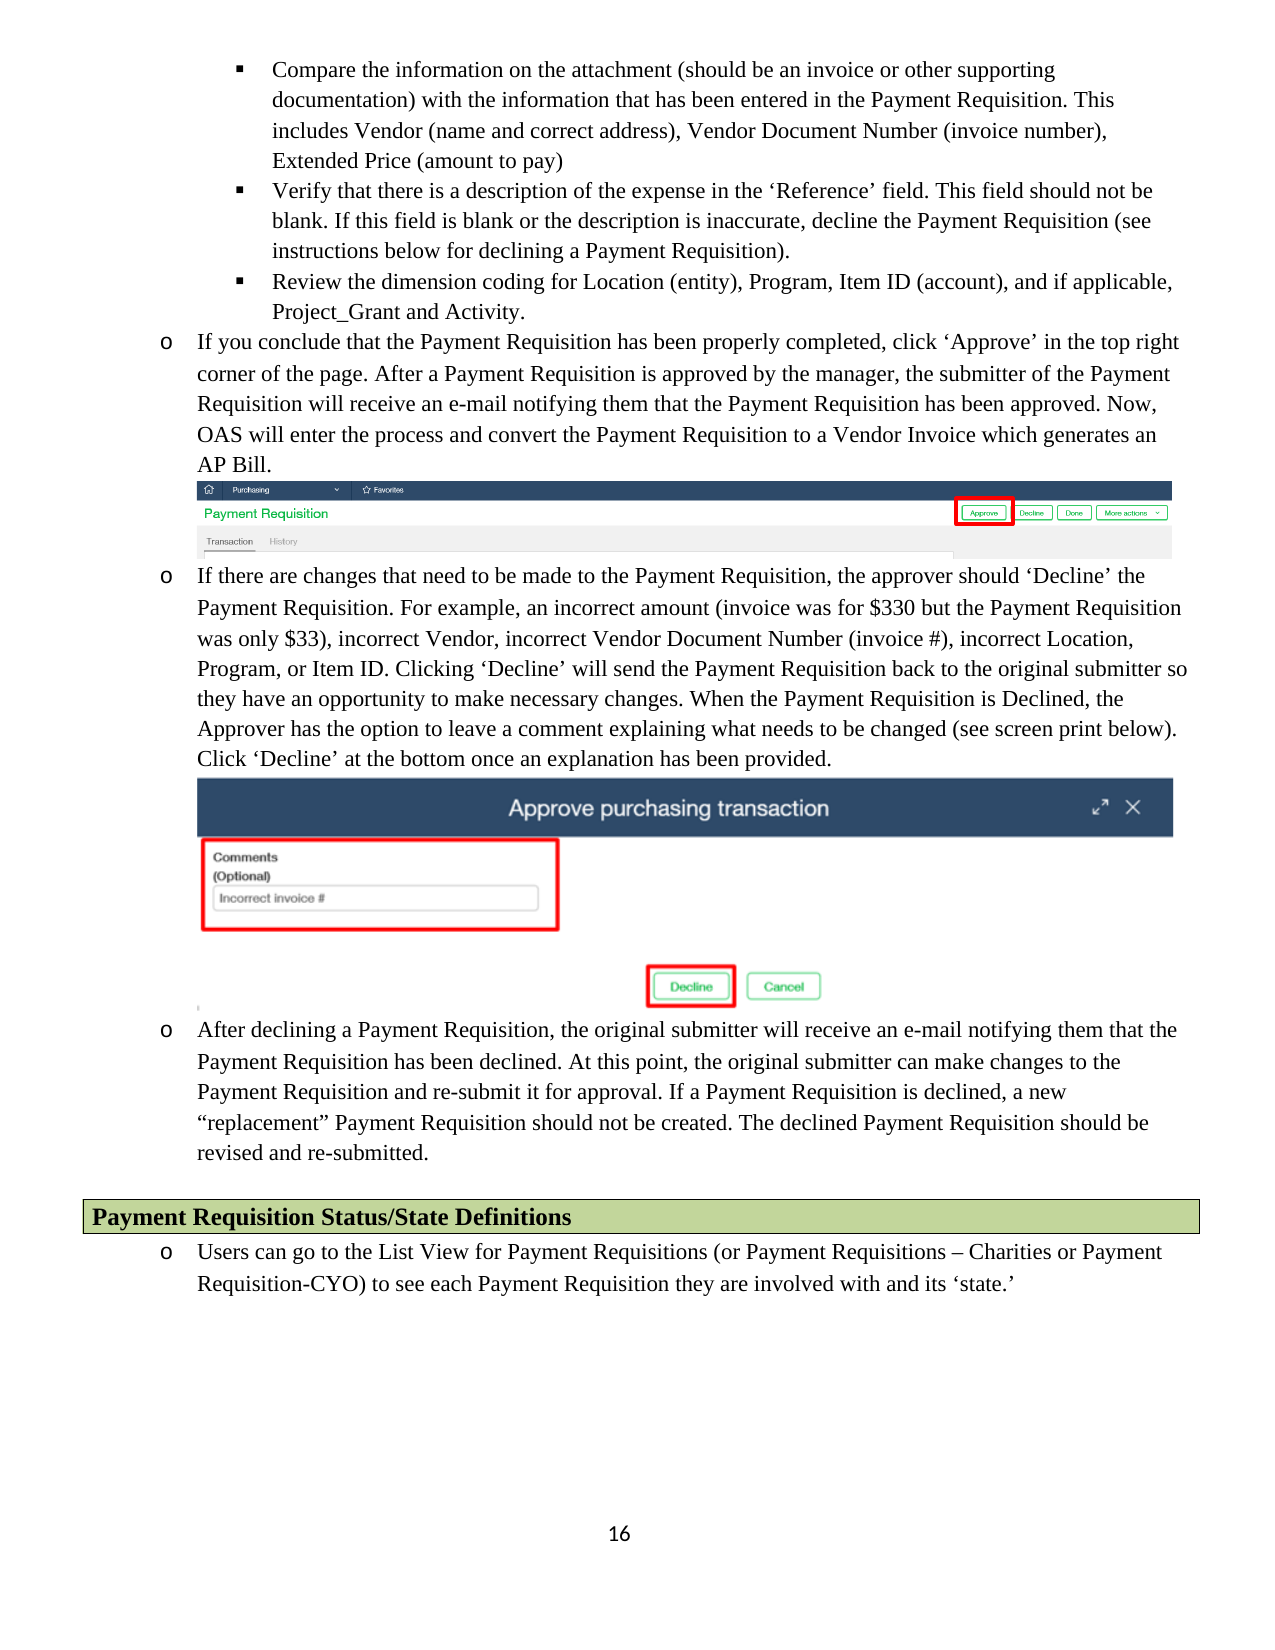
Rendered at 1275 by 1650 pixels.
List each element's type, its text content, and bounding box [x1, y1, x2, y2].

list Review the dimension coding for Location (entity), Program, Item ID (account), and if applicable, Project_Grant and Activity. [234, 268, 1191, 324]
text Payment Requisition Status/State Definitions [84, 1200, 1199, 1233]
list Compare the information on the attachment (should be an invoice or other supporting documentation) with the information that has been entered in the Payment Requisition. This includes Vendor (name and correct address), Vendor Document Number (invoice number), Extended Price (amount to pay) [234, 56, 1191, 173]
list Users can go to the List View for Payment Requisitions (or Payment Requisitions – Charities or Payment Requisition-CYO) to see each Payment Requisition they are involved with and its ‘state.’ [159, 1238, 1191, 1297]
list After declining a Payment Requisition, the original submitter will receive an e-mail notifying them that the Payment Requisition has been declined. At this point, the original submitter can make changes to the Payment Requisition and re-submit it for approval. If a Payment Requisition is declined, a new “replacement” Payment Requisition should not be created. The declined Payment Requisition should be revised and re-submitted. [159, 1016, 1191, 1165]
picture [196, 481, 1172, 559]
list If you conclude that the Payment Requisition has been properly completed, click ‘Approve’ in the top right corner of the page. After a Payment Requisition is approved by the manager, the submitter of the Payment Requisition will receive an e-mail notifying them that the Payment Requisition has been approved. Now, OAS will enter the process and convert the Payment Requisition to a Vendor Invoice which generates an AP Bill. [159, 328, 1191, 477]
picture [196, 775, 1177, 1012]
list Verify that there is a description of the expense in the ‘Reference’ field. This field should not be blank. If this field is blank or the description is inaccurate, decline the Payment Requisition (see instructions below for declining a Payment Requisition). [234, 177, 1191, 264]
list If there are changes that need to be made to the Payment Requisition, the approver should ‘Decline’ the Payment Requisition. For example, an incorrect amount (invoice was for $330 but the Payment Requisition was only $33), incorrect Vendor, incorrect Vendor Document Number (invoice #), incorrect Location, Program, or Item ID. Clicking ‘Decline’ will send the Payment Requisition back to the original submitter so they have an opportunity to make necessary changes. When the Payment Requisition is Declined, the Approver has the option to leave a comment explaining what needs to be changed (see screen print below). Click ‘Decline’ at the bottom once an explanation has been provided. [159, 562, 1191, 772]
